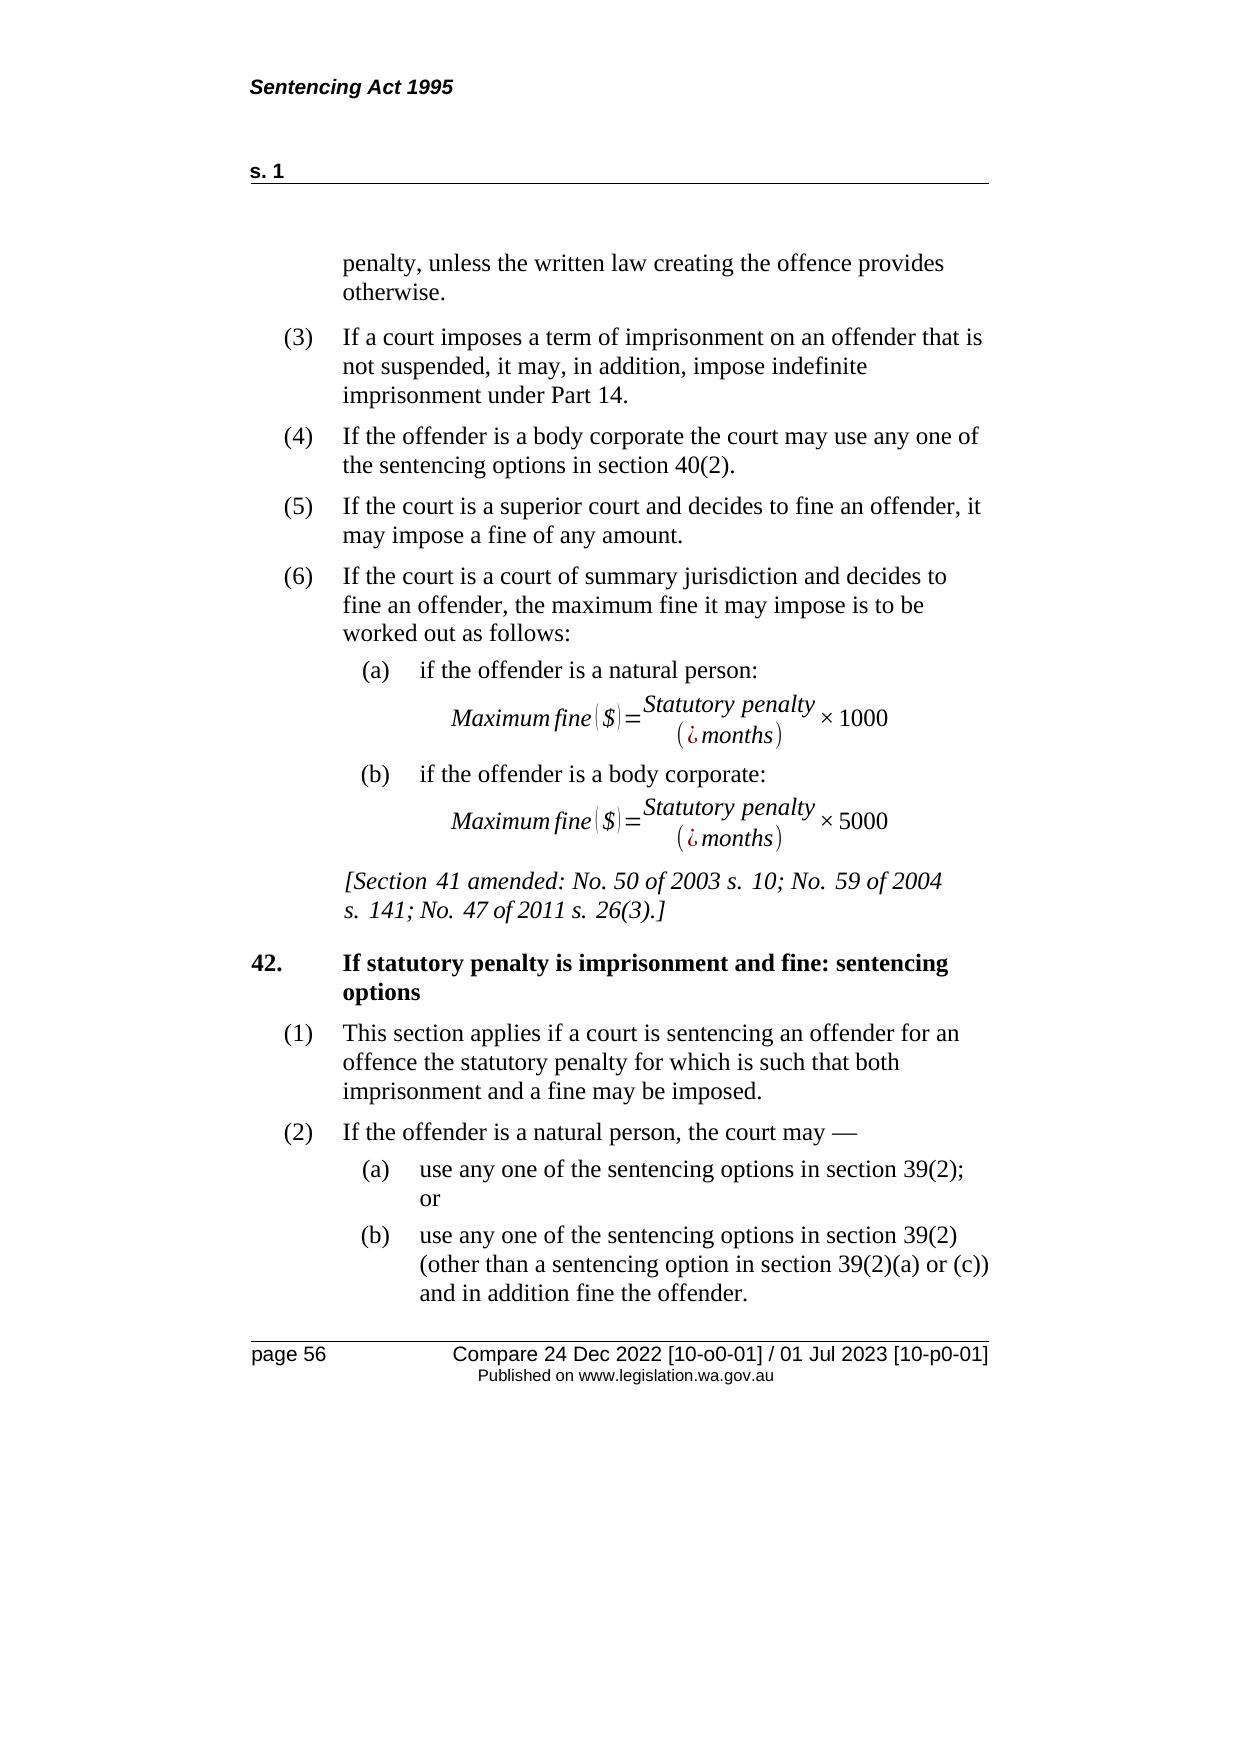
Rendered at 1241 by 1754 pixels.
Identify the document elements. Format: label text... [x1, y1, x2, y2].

text (1) This section applies if a court is sentencing an offender for an offence the statutory penalty for which is such that both imprisonment and a fine may be imposed. [251, 1018, 989, 1105]
text (5) If the court is a superior court and decides to fine an offender, it may impose a fine of any amount. [251, 491, 989, 548]
subtitle 42. If statutory penalty is imprisonment and fine: sentencing options [251, 948, 989, 1006]
text [Section 41 amended: No. 50 of 2003 s. 10; No. 59 of 2004 s. 141; No. 47 of 2011 s. 26(3).] [251, 866, 989, 923]
text (4) If the offender is a body corporate the court may use any one of the sentencing options in section 40(2). [251, 421, 989, 478]
text (b) if the offender is a body corporate: [251, 759, 989, 787]
text (3) If a court imposes a term of imprisonment on an offender that is not suspended, it may, in addition, impose indefinite imprisonment under Part 14. [251, 322, 989, 408]
text (a) if the offender is a natural person: [251, 656, 989, 684]
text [251, 248, 989, 306]
text (a) use any one of the sentencing options in section 39(2); or [251, 1154, 989, 1212]
text (6) If the court is a court of summary jurisdiction and decides to fine an offender, the maximum fine it may impose is to be worked out as follows: [251, 561, 989, 647]
text (2) If the offender is a natural person, the court may — [251, 1117, 989, 1146]
text (b) use any one of the sentencing options in section 39(2) (other than a sentencing option in section 39(2)(a) or (c)) and in addition fine the offender. [251, 1220, 989, 1306]
